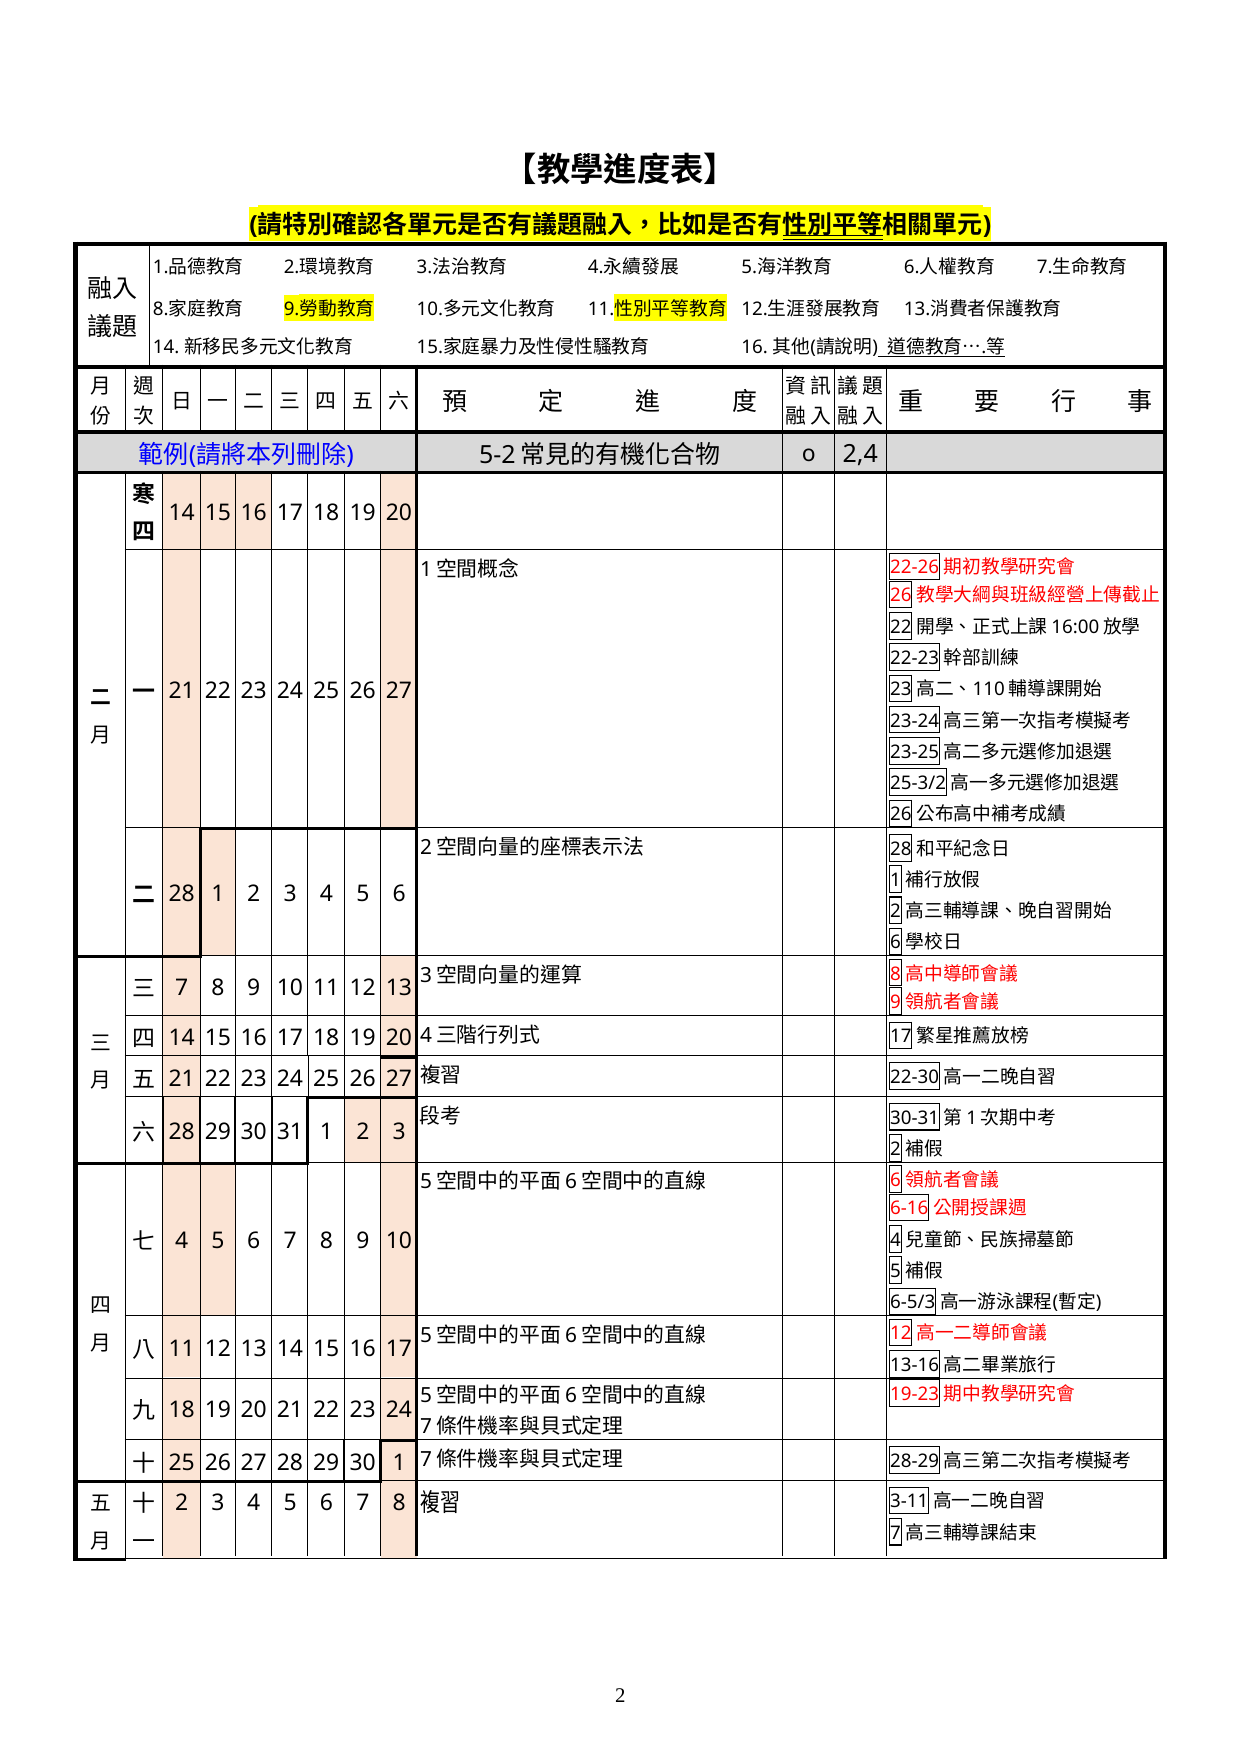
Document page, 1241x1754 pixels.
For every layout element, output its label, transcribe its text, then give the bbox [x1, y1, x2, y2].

table_cell 30 [236, 1097, 271, 1162]
table_cell 26 [345, 1056, 380, 1096]
table_cell 範例(請將本列刪除) [78, 434, 415, 471]
table_cell 二 月 [78, 474, 125, 955]
table_cell 週 次 [126, 369, 162, 429]
table_cell 18 [308, 1016, 344, 1055]
table_cell [835, 1016, 886, 1055]
table_header 6.人權教育 [901, 246, 1034, 284]
table_cell 22-30高一二晚自習 [887, 1056, 1163, 1096]
text 【教學進度表】 [29, 129, 1211, 204]
table_cell 10 [272, 956, 307, 1015]
table_cell 三 [272, 369, 307, 429]
table_cell 10 [381, 1163, 415, 1315]
table_header 1.品德教育 [150, 246, 281, 284]
table_cell 12.生涯發展教育 [738, 284, 901, 326]
table_cell 2 [163, 1483, 200, 1558]
table_cell 14 [163, 474, 200, 549]
table_cell 15 [308, 1316, 344, 1377]
table_cell 26 [345, 550, 380, 827]
table_cell 9 [345, 1163, 380, 1315]
table_cell 7 [272, 1165, 307, 1315]
table_cell [887, 434, 1163, 471]
table_cell 月 份 [78, 369, 125, 429]
table_cell [835, 1316, 886, 1377]
table_cell 8 [201, 956, 235, 1015]
table_cell 21 [163, 1056, 200, 1096]
table_cell 20 [236, 1379, 271, 1439]
table_cell 1 [382, 1442, 415, 1480]
table_cell 15.家庭暴力及性侵性騷教育 [414, 326, 738, 364]
table_cell 5-2常見的有機化合物 [418, 434, 782, 471]
table_cell 17繁星推薦放榜 [887, 1016, 1163, 1055]
table_cell 1 [202, 830, 235, 955]
table_cell 28-29高三第二次指考模擬考 [887, 1440, 1163, 1480]
table_cell 重要行事 [887, 369, 1163, 429]
table_cell [835, 1056, 886, 1096]
table_cell 十 [126, 1440, 162, 1480]
table_cell 25 [308, 550, 344, 827]
table_cell 五 [345, 369, 380, 429]
table_cell 12高一二導師會議 13-16高二畢業旅行 [887, 1316, 1163, 1377]
table_cell 八 [126, 1316, 162, 1377]
table_cell 三 [126, 958, 162, 1015]
table_cell 19 [345, 1016, 380, 1055]
table_cell [783, 1056, 834, 1096]
table_cell 資訊 融入 [783, 369, 834, 429]
table_cell 7條件機率與貝式定理 [418, 1440, 782, 1480]
table_cell 9 [236, 956, 271, 1015]
table_cell [835, 1097, 886, 1162]
table_cell 複習 [418, 1056, 782, 1096]
table_cell 13 [381, 956, 415, 1015]
table_cell 預定進度 [418, 369, 782, 429]
table_cell 30 [345, 1440, 379, 1480]
table_cell 8高中導師會議 9領航者會議 [887, 956, 1163, 1015]
table_cell 22 [201, 550, 235, 827]
table_cell 25 [309, 1056, 344, 1096]
table_cell 二 [236, 369, 271, 429]
table_cell 25 [163, 1440, 200, 1480]
table_cell [834, 1481, 886, 1558]
table_cell 11 [308, 956, 344, 1015]
table_cell 15 [201, 1016, 235, 1055]
table_cell [783, 1316, 834, 1377]
table_cell 11.性別平等教育 [585, 284, 738, 326]
table_cell 26 [201, 1440, 235, 1480]
table_cell 2,4 [835, 434, 886, 471]
table_header 7.生命教育 [1034, 246, 1163, 284]
table_cell 3空間向量的運算 [418, 956, 782, 1015]
table_cell 28 [272, 1440, 307, 1480]
table_cell [887, 474, 1163, 549]
table_cell 31 [273, 1097, 306, 1162]
table_cell 17 [381, 1316, 415, 1377]
table_cell 16. 其他(請說明) 道德教育….等 [738, 326, 1163, 364]
table_cell 三 月 [78, 958, 125, 1162]
table_cell 四 [126, 1016, 162, 1055]
table_cell 6 [236, 1165, 271, 1315]
table_cell 19-23期中教學研究會 [887, 1379, 1163, 1439]
table_cell [835, 1440, 886, 1480]
table_cell [835, 956, 886, 1015]
table_cell 5空間中的平面6空間中的直線 7條件機率與貝式定理 [418, 1379, 782, 1439]
table_cell 六 [381, 369, 415, 429]
table_cell 5 [201, 1165, 235, 1315]
table_cell 28 [163, 828, 199, 955]
table_cell 22 [308, 1379, 344, 1439]
table_cell 24 [272, 1056, 308, 1096]
table_cell [783, 1097, 834, 1162]
table_cell 22 [201, 1056, 235, 1096]
table_cell 18 [308, 474, 344, 549]
table_cell 20 [381, 1016, 415, 1055]
table_cell 五 月 [78, 1483, 125, 1558]
table_cell 一 [126, 550, 162, 827]
table_cell 四 [308, 369, 344, 429]
table_cell 19 [345, 474, 380, 549]
table_cell 五 [126, 1056, 162, 1096]
table_cell [783, 1016, 834, 1055]
table_cell 3 [272, 830, 307, 955]
table_cell 27 [236, 1440, 271, 1480]
table_cell 13 [236, 1316, 271, 1377]
table_cell 4三階行列式 [418, 1016, 782, 1055]
table_cell 六 [126, 1097, 162, 1162]
table_header 2.環境教育 [281, 246, 413, 284]
table_cell 5 [345, 830, 380, 955]
table_cell 24 [272, 550, 307, 827]
table_cell 15 [201, 474, 235, 549]
table_cell 29 [308, 1440, 343, 1480]
table_cell 17 [272, 474, 307, 549]
table_cell [783, 1481, 834, 1558]
table_cell 23 [236, 550, 271, 827]
table_cell 5空間中的平面6空間中的直線 [418, 1316, 782, 1377]
table_cell 23 [345, 1379, 380, 1439]
table_cell 6 [381, 830, 415, 955]
table_cell 23 [236, 1056, 271, 1096]
table_cell 2空間向量的座標表示法 [418, 828, 782, 955]
table_cell 7 [344, 1483, 381, 1558]
table_cell 27 [381, 550, 415, 827]
table_cell 19 [201, 1379, 235, 1439]
table_cell 16 [236, 474, 271, 549]
table_cell 5空間中的平面6空間中的直線 [418, 1163, 782, 1315]
table_cell 4 [235, 1483, 272, 1558]
table_cell 九 [126, 1379, 162, 1439]
table_cell [783, 956, 834, 1015]
table_cell [783, 828, 834, 955]
table_cell [783, 474, 834, 549]
table_cell 5 [272, 1483, 308, 1558]
table_cell 24 [381, 1379, 415, 1439]
table_cell 30-31第1次期中考 2補假 [887, 1097, 1163, 1162]
text (請特別確認各單元是否有議題融入，比如是否有性別平等相關單元) [29, 204, 1211, 242]
table_cell 13.消費者保護教育 [901, 284, 1163, 326]
table_cell 3 [200, 1483, 235, 1558]
table_cell [783, 1163, 834, 1315]
table_cell 22-26期初教學研究會 26教學大綱與班級經營上傳截止 22開學、正式上課16:00放學 22-23幹部訓練 23高二、110輔導課開始 23-24高三第一次指考模擬考 23-25高二多元選修加退選 25-3/2高一多元選修加退選 26公布高中補考成績 [887, 550, 1163, 827]
table_cell 16 [345, 1316, 380, 1377]
table_cell [835, 474, 886, 549]
table_cell 寒四 [126, 474, 162, 549]
table_cell 4 [308, 830, 344, 955]
table_header 融入 議題 [78, 246, 149, 364]
table_cell [835, 1379, 886, 1439]
table_cell 4 [163, 1165, 200, 1315]
table_cell 二 [126, 828, 162, 955]
table_cell 七 [126, 1165, 162, 1315]
table_cell 日 [163, 369, 200, 429]
table_cell 1 [309, 1099, 344, 1162]
table_cell 6領航者會議 6-16公開授課週 4兒童節、民族掃墓節 5補假 6-5/3高一游泳課程(暫定) [887, 1163, 1163, 1315]
table_cell 1空間概念 [418, 550, 782, 827]
table_cell 段考 [418, 1097, 782, 1162]
table_cell 十 一 [126, 1483, 163, 1558]
table_cell 27 [381, 1059, 415, 1096]
table_cell 8 [308, 1163, 344, 1315]
table_cell 14 [272, 1316, 307, 1377]
table_cell 3 [381, 1099, 415, 1162]
table_cell 3-11高一二晚自習 7高三輔導課結束 [886, 1481, 1163, 1558]
table_cell 16 [236, 1016, 271, 1055]
table_cell 7 [163, 958, 200, 1015]
table_header 4.永續發展 [585, 246, 738, 284]
table_cell 四 月 [78, 1165, 125, 1480]
table_cell 9.勞動教育 [281, 284, 413, 326]
table_cell 14 [163, 1016, 200, 1055]
table_cell 2 [236, 830, 271, 955]
table_cell 10.多元文化教育 [414, 284, 585, 326]
table_cell 2 [345, 1099, 380, 1162]
table_header 3.法治教育 [414, 246, 585, 284]
table_cell 複習 [417, 1481, 783, 1558]
table_cell 14. 新移民多元文化教育 [150, 326, 413, 364]
table_cell [783, 1440, 834, 1480]
table_cell 6 [308, 1483, 344, 1558]
table_cell 12 [345, 956, 380, 1015]
table_cell [835, 828, 886, 955]
table_cell [783, 1379, 834, 1439]
table_cell 28和平紀念日 1補行放假 2高三輔導課、晚自習開始 6學校日 [887, 828, 1163, 955]
table_cell 11 [163, 1316, 200, 1377]
table_cell 8 [381, 1481, 417, 1558]
table_cell 議題 融入 [835, 369, 886, 429]
table_header 5.海洋教育 [738, 246, 901, 284]
table_cell 12 [201, 1316, 235, 1377]
table_cell o [783, 434, 834, 471]
table_cell [835, 550, 886, 827]
table_cell 一 [201, 369, 235, 429]
table_cell 21 [272, 1379, 307, 1439]
table_cell 18 [163, 1379, 200, 1439]
table_cell [418, 474, 782, 549]
table_cell 17 [272, 1016, 307, 1055]
table_cell [783, 550, 834, 827]
table_cell 8.家庭教育 [150, 284, 281, 326]
table_cell 21 [163, 550, 200, 827]
table_cell 20 [381, 474, 415, 549]
table_cell [835, 1163, 886, 1315]
table_cell 28 [164, 1097, 199, 1162]
table_cell 29 [201, 1097, 234, 1162]
